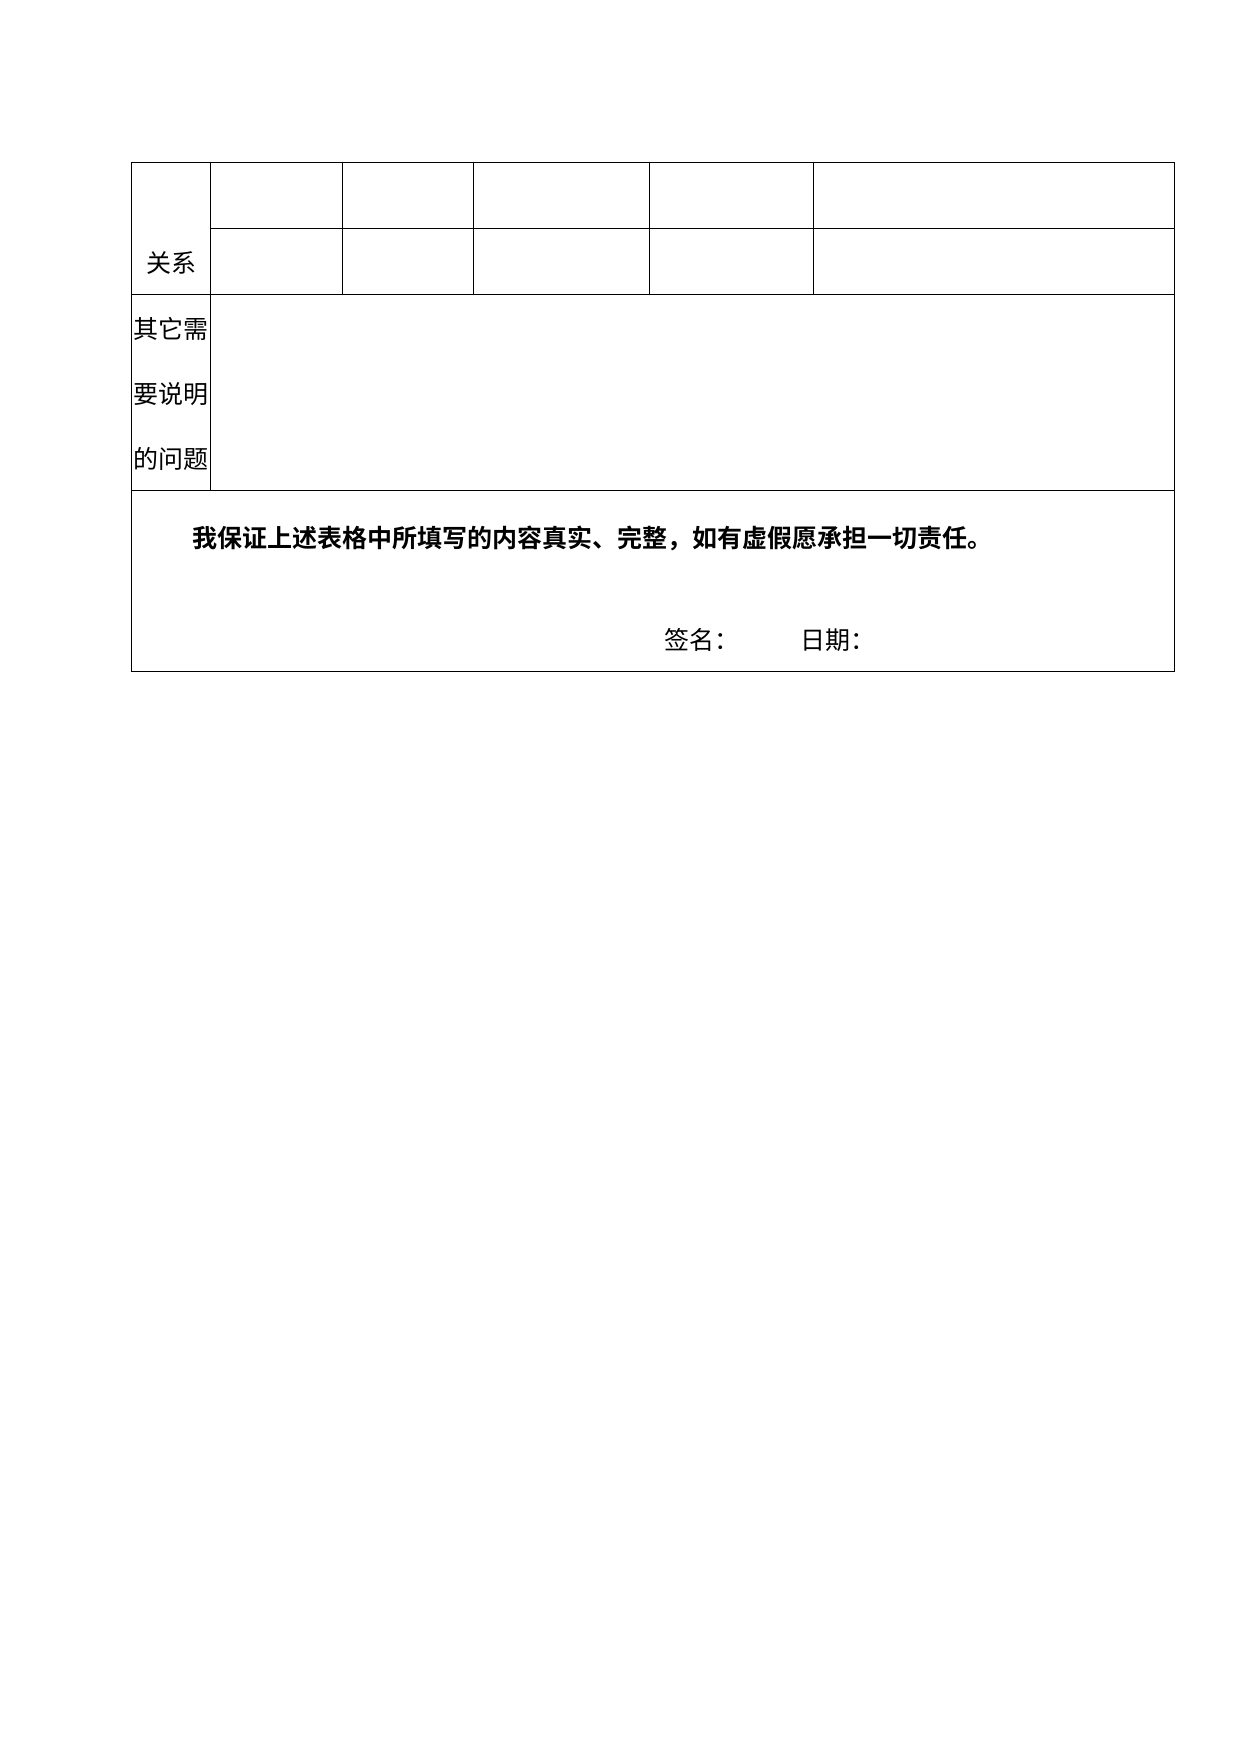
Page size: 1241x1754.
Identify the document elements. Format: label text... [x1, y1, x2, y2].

table_cell [814, 229, 1174, 294]
table_cell [814, 163, 1174, 228]
table_cell [211, 163, 342, 228]
table_cell [474, 163, 649, 228]
table_cell [211, 229, 342, 294]
table_cell 其它需要说明的问题 [132, 295, 210, 490]
table_cell [650, 229, 813, 294]
table_cell [343, 163, 473, 228]
table_cell [650, 163, 813, 228]
table_cell 我保证上述表格中所填写的内容真实、完整，如有虚假愿承担一切责任。 签名： 日期： [132, 491, 1174, 671]
table_cell [474, 229, 649, 294]
table_cell [343, 229, 473, 294]
table_cell [211, 295, 1174, 490]
